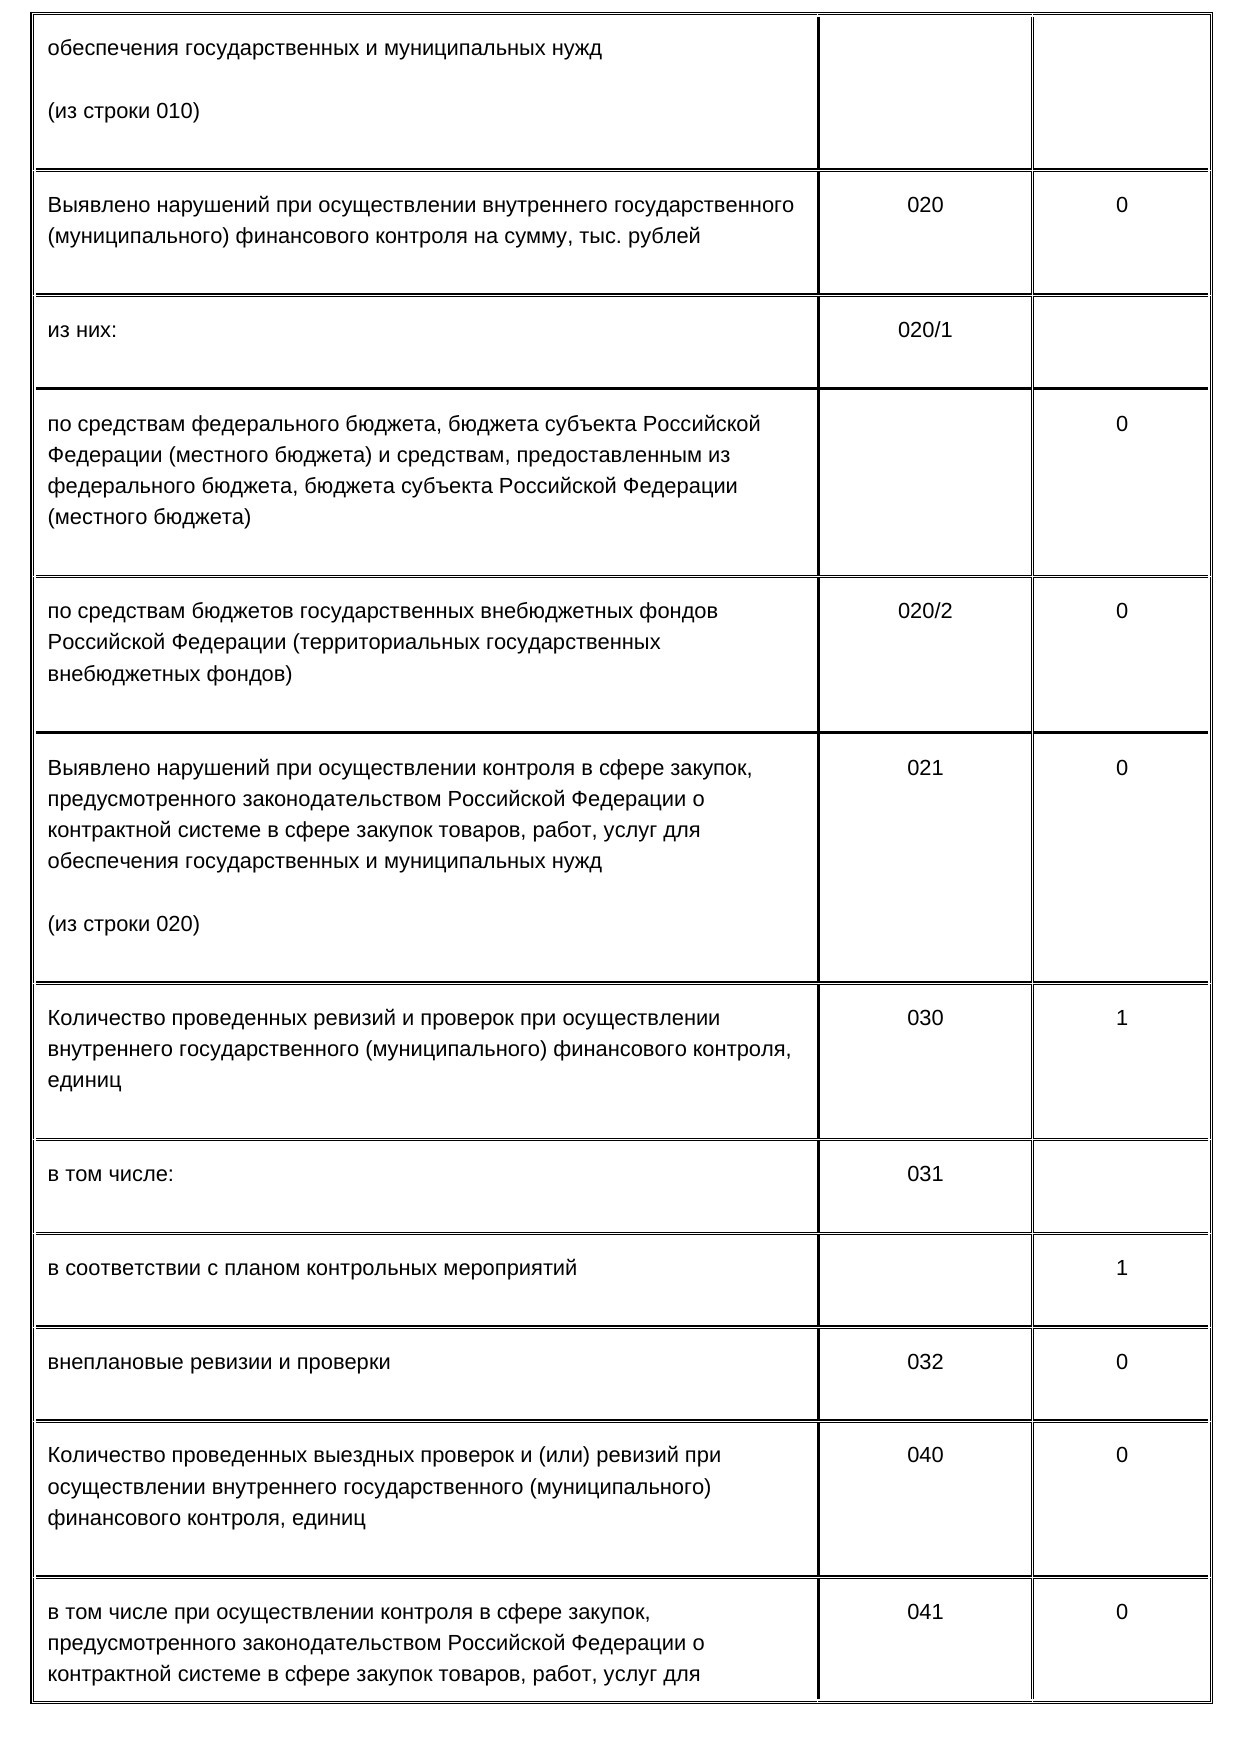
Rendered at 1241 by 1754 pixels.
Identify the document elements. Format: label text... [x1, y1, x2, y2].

table_cell Выявлено нарушений при осуществлении контроля в сфере закупок, предусмотренного законодательством Российской Федерации о контрактной системе в сфере закупок товаров, работ, услуг для обеспечения государственных и муниципальных нужд (из строки 020) [34, 731, 817, 981]
table_cell 0 [1033, 575, 1211, 731]
table_cell по средствам бюджетов государственных внебюджетных фондов Российской Федерации (территориальных государственных внебюджетных фондов) [32, 575, 818, 731]
table_cell в том числе: [34, 1138, 817, 1231]
table_cell 021 [820, 734, 1031, 981]
table_cell из них: [34, 293, 817, 387]
table_cell [1034, 293, 1210, 387]
table_cell [820, 1235, 1031, 1325]
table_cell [32, 13, 818, 168]
table_cell 020 [820, 172, 1031, 293]
table_cell Количество проведенных ревизий и проверок при осуществлении внутреннего государственного (муниципального) финансового контроля, единиц [34, 981, 817, 1137]
table_cell [820, 390, 1031, 575]
table_cell 1 [1034, 981, 1210, 1137]
table_cell 041 [818, 1579, 1032, 1701]
table_cell 032 [820, 1329, 1031, 1419]
table_cell 040 [820, 1423, 1031, 1575]
table_cell 0 [1034, 731, 1210, 981]
table_cell 020/2 [820, 578, 1031, 731]
table_cell 0 [1034, 1419, 1210, 1575]
table_cell 0 [1033, 15, 1210, 168]
table_cell 011 [818, 15, 1032, 168]
table_cell 0 [1034, 387, 1210, 575]
table_cell 031 [820, 1141, 1031, 1231]
table_cell внеплановые ревизии и проверки [34, 1325, 817, 1419]
table_cell 0 [1034, 1325, 1210, 1419]
table_cell [1034, 1138, 1210, 1231]
table_cell Выявлено нарушений при осуществлении внутреннего государственного (муниципального) финансового контроля на сумму, тыс. рублей [34, 168, 817, 293]
table_cell 020/1 [820, 297, 1031, 387]
table_cell Количество проведенных выездных проверок и (или) ревизий при осуществлении внутреннего государственного (муниципального) финансового контроля, единиц [34, 1419, 817, 1575]
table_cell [34, 1575, 818, 1701]
table_cell 0 [1034, 168, 1210, 293]
table_cell 0 [1033, 1575, 1210, 1701]
table_cell 030 [820, 985, 1031, 1137]
table_cell в соответствии с планом контрольных мероприятий [34, 1231, 817, 1325]
table_cell 1 [1034, 1231, 1210, 1325]
